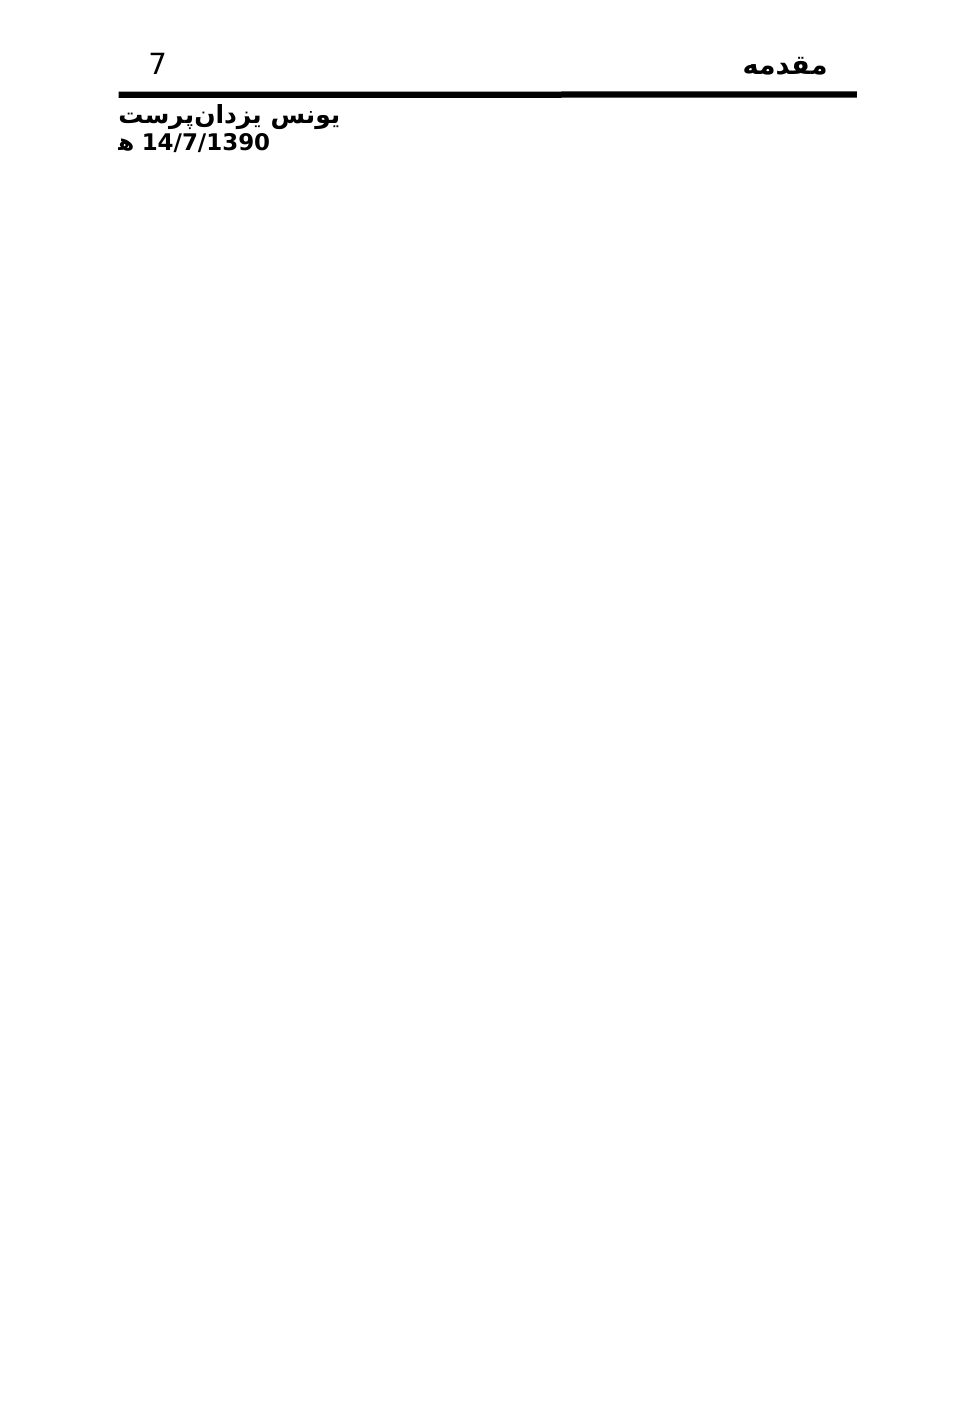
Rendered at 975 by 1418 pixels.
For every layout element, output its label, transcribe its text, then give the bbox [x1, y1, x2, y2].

text یونس یزدان‌پرست [118, 100, 857, 129]
text 14/7/1390 ه‍ [118, 129, 857, 156]
